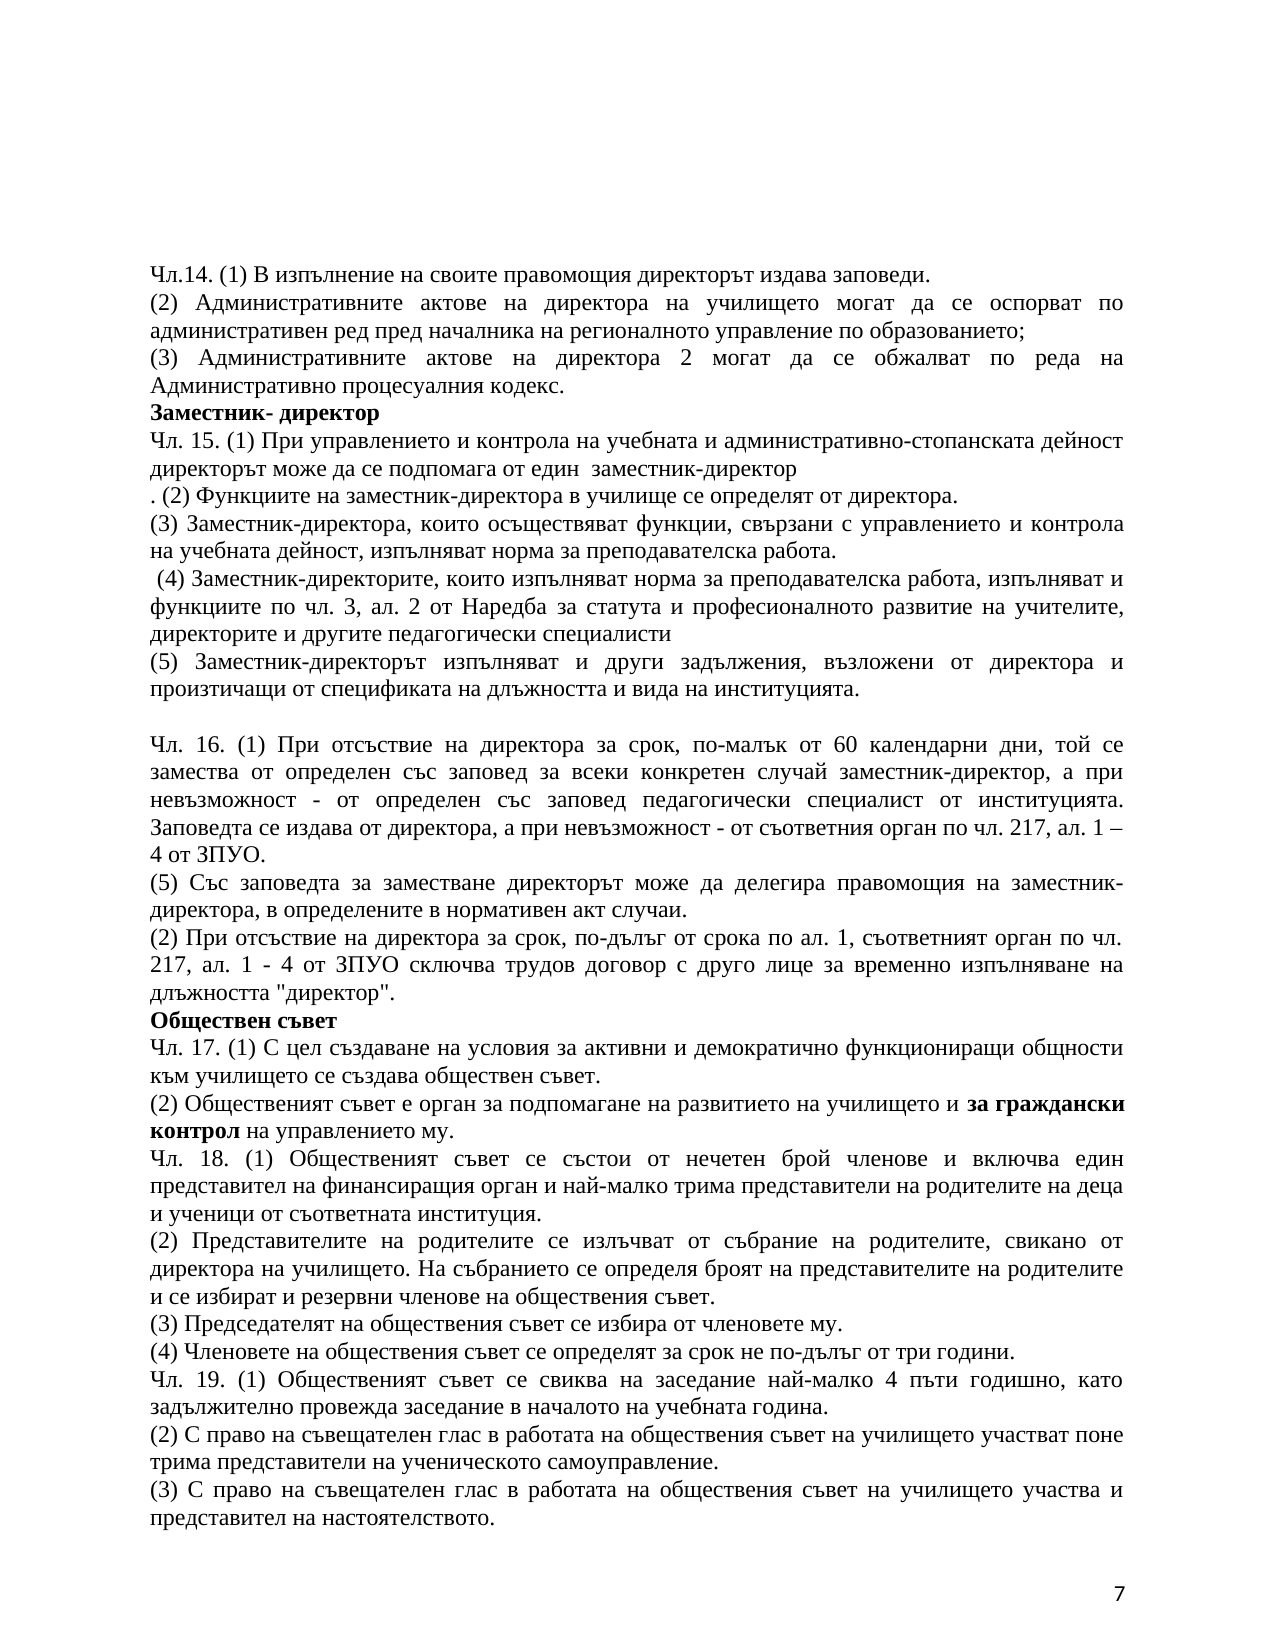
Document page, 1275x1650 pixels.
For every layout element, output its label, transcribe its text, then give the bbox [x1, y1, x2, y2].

text (3) Заместник-директора, които осъществяват функции, свързани с управлението и контрола на учебната дейност, изпълняват норма за преподавателска работа. [150, 509, 1125, 564]
text Чл. 15. (1) При управлението и контрола на учебната и административно-стопанската дейност директорът може да се подпомага от един заместник-директор [150, 426, 1125, 481]
text (5) Със заповедта за заместване директорът може да делегира правомощия на заместник-директора, в определените в нормативен акт случаи. [150, 868, 1125, 923]
text Чл. 18. (1) Общественият съвет се състои от нечетен брой членове и включва един представител на финансиращия орган и най-малко трима представители на родителите на деца и ученици от съответната институция. [150, 1144, 1125, 1227]
text (2) Административните актове на директора на училището могат да се оспорват по административен ред пред началника на регионалното управление по образованието; [150, 288, 1125, 343]
text (4) Членовете на обществения съвет се определят за срок не по-дълъг от три години. [150, 1337, 1125, 1364]
text (2) Общественият съвет е орган за подпомагане на развитието на училището и за граждански контрол на управлението му. [150, 1088, 1125, 1144]
text Чл. 19. (1) Общественият съвет се свиква на заседание най-малко 4 пъти годишно, като задължително провежда заседание в началото на учебната година. [150, 1364, 1125, 1420]
text Обществен съвет [150, 1006, 1125, 1033]
text (2) При отсъствие на директора за срок, по-дълъг от срока по ал. 1, съответният орган по чл. 217, ал. 1 - 4 от ЗПУО сключва трудов договор с друго лице за временно изпълняване на длъжността "директор". [150, 923, 1125, 1006]
text Заместник- директор [150, 398, 1125, 426]
text (2) Представителите на родителите се излъчват от събрание на родителите, свикано от директора на училището. На събранието се определя броят на представителите на родителите и се избират и резервни членове на обществения съвет. [150, 1227, 1125, 1309]
text . (2) Функциите на заместник-директора в училище се определят от директора. [150, 481, 1125, 509]
text Чл.14. (1) В изпълнение на своите правомощия директорът издава заповеди. [150, 260, 1125, 288]
text Чл. 17. (1) С цел създаване на условия за активни и демократично функциониращи общности към училището се създава обществен съвет. [150, 1033, 1125, 1088]
text (3) Председателят на обществения съвет се избира от членовете му. [150, 1309, 1125, 1337]
text (3) Административните актове на директора 2 могат да се обжалват по реда на Административно процесуалния кодекс. [150, 343, 1125, 398]
text (2) С право на съвещателен глас в работата на обществения съвет на училището участват поне трима представители на ученическото самоуправление. [150, 1420, 1125, 1475]
text (4) Заместник-директорите, които изпълняват норма за преподавателска работа, изпълняват и функциите по чл. 3, ал. 2 от Наредба за статута и професионалното развитие на учителите, директорите и другите педагогически специалисти [150, 564, 1125, 647]
text (3) С право на съвещателен глас в работата на обществения съвет на училището участва и представител на настоятелството. [150, 1475, 1125, 1530]
text (5) Заместник-директорът изпълняват и други задължения, възложени от директора и произтичащи от спецификата на длъжността и вида на институцията. [150, 647, 1125, 702]
text Чл. 16. (1) При отсъствие на директора за срок, по-малък от 60 календарни дни, той се замества от определен със заповед за всеки конкретен случай заместник-директор, а при невъзможност - от определен със заповед педагогически специалист от институцията. Заповедта се издава от директора, а при невъзможност - от съответния орган по чл. 217, ал. 1 – 4 от ЗПУО. [150, 730, 1125, 868]
